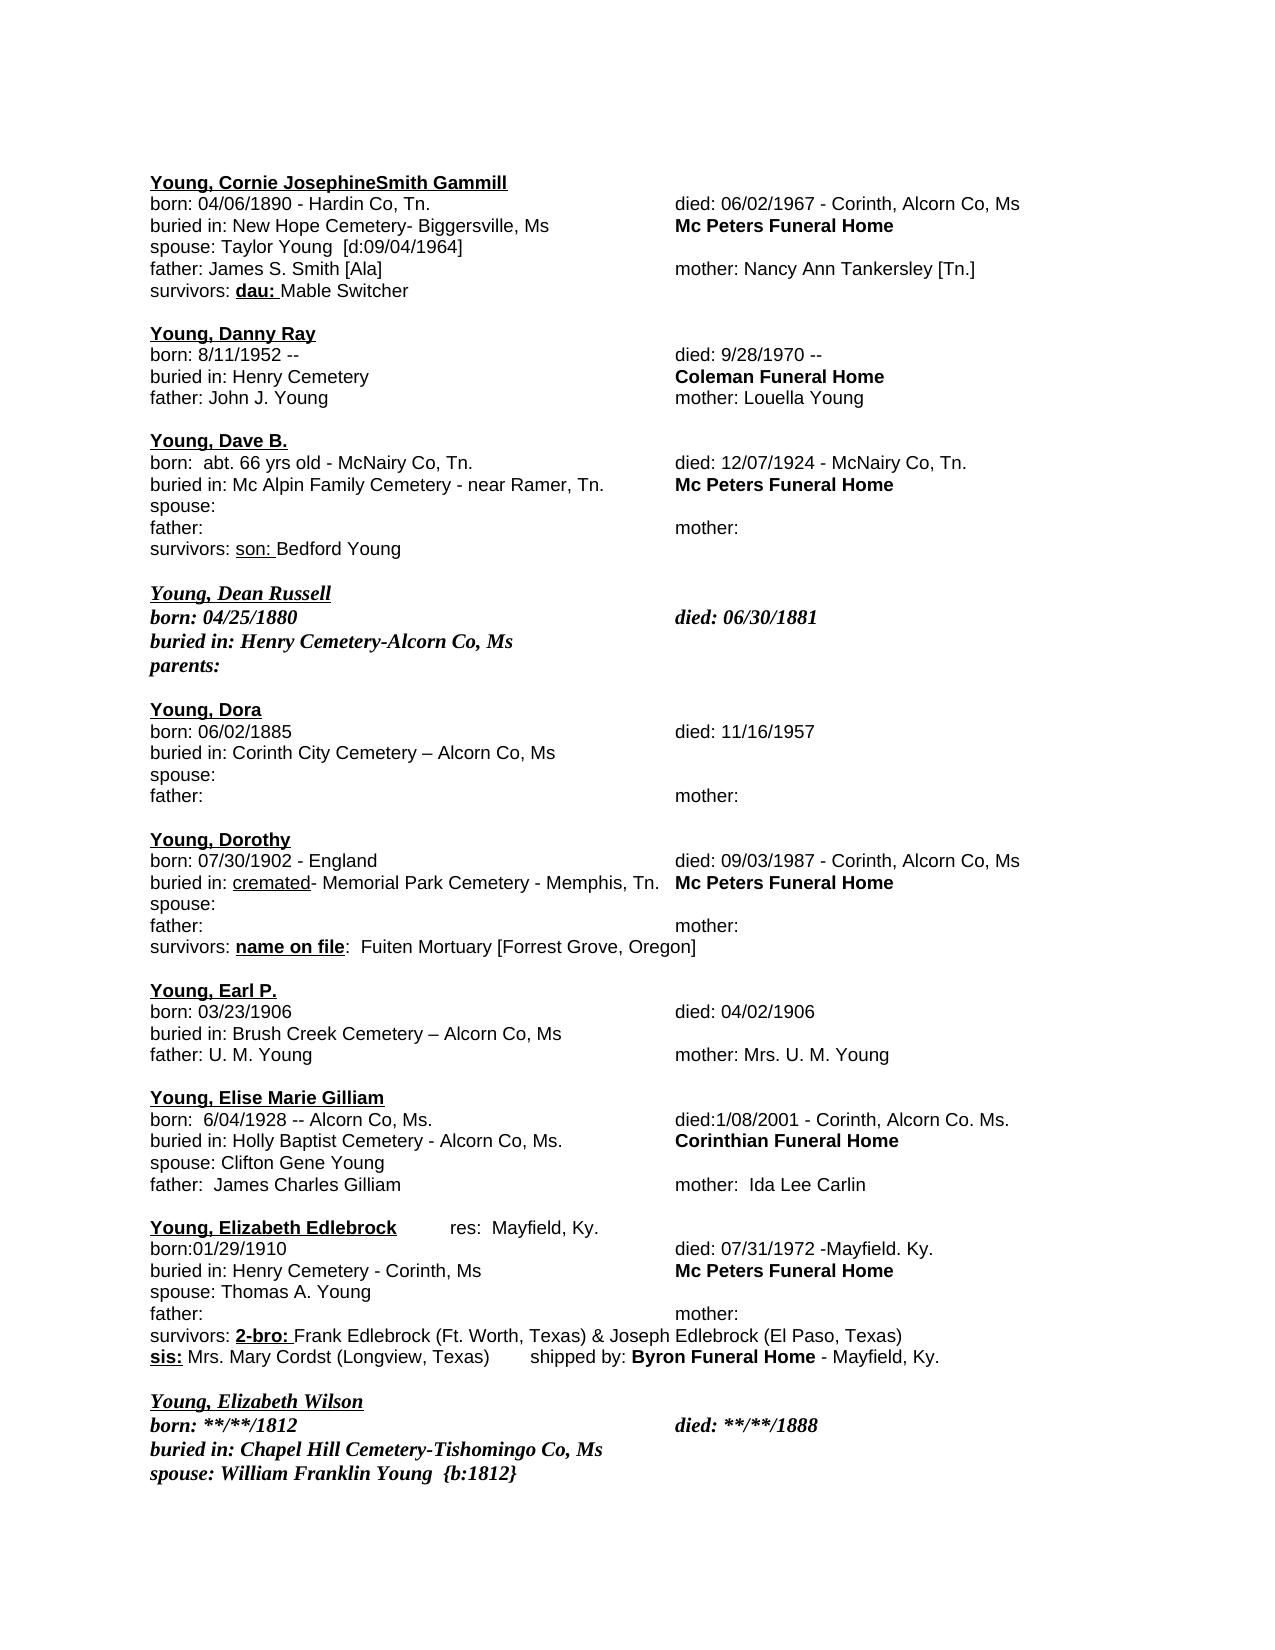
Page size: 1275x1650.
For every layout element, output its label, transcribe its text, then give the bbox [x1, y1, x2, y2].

text buried in: Corinth City Cemetery – Alcorn Co, Ms [150, 742, 1125, 764]
text Young, Dorothy [150, 828, 1125, 850]
text born: 8/11/1952 -- died: 9/28/1970 -- [150, 344, 1125, 366]
text spouse: [150, 495, 1125, 517]
text Young, Cornie JosephineSmith Gammill [150, 172, 1125, 193]
text born: 6/04/1928 -- Alcorn Co, Ms. died:1/08/2001 - Corinth, Alcorn Co. Ms. [150, 1109, 1125, 1130]
text spouse: Taylor Young [d:09/04/1964] [150, 236, 1125, 258]
text born: 04/25/1880 died: 06/30/1881 [150, 605, 1125, 629]
text born: abt. 66 yrs old - McNairy Co, Tn. died: 12/07/1924 - McNairy Co, Tn. [150, 452, 1125, 473]
text survivors: son: Bedford Young [150, 538, 1125, 560]
text born: **/**/1812 died: **/**/1888 [150, 1413, 1125, 1437]
text buried in: Brush Creek Cemetery – Alcorn Co, Ms [150, 1022, 1125, 1044]
text Young, Dave B. [150, 430, 1125, 452]
text father: U. M. Young mother: Mrs. U. M. Young [150, 1044, 1125, 1066]
text survivors: name on file: Fuiten Mortuary [Forrest Grove, Oregon] [150, 936, 1125, 958]
text born: 03/23/1906 died: 04/02/1906 [150, 1001, 1125, 1022]
text buried in: Holly Baptist Cemetery - Alcorn Co, Ms. Corinthian Funeral Home [150, 1130, 1125, 1152]
text buried in: Mc Alpin Family Cemetery - near Ramer, Tn. Mc Peters Funeral Home [150, 473, 1125, 495]
text spouse: William Franklin Young {b:1812} [150, 1461, 1125, 1485]
text father: James S. Smith [Ala] mother: Nancy Ann Tankersley [Tn.] [150, 258, 1125, 279]
text buried in: Henry Cemetery Coleman Funeral Home [150, 366, 1125, 387]
text Young, Dora [150, 699, 1125, 721]
text buried in: cremated- Memorial Park Cemetery - Memphis, Tn. Mc Peters Funeral Home [150, 872, 1125, 893]
text Young, Earl P. [150, 979, 1125, 1001]
text spouse: Thomas A. Young [150, 1281, 1125, 1303]
text born: 04/06/1890 - Hardin Co, Tn. died: 06/02/1967 - Corinth, Alcorn Co, Ms [150, 193, 1125, 215]
text spouse: father: mother: [150, 764, 1125, 807]
text spouse: father: mother: [150, 893, 1125, 936]
text Young, Dean Russell [150, 581, 1125, 605]
text father: mother: [150, 517, 1125, 538]
text buried in: Henry Cemetery - Corinth, Ms Mc Peters Funeral Home [150, 1260, 1125, 1281]
text father: mother: [150, 1303, 1125, 1324]
text born:01/29/1910 died: 07/31/1972 -Mayfield. Ky. [150, 1238, 1125, 1260]
text buried in: Henry Cemetery-Alcorn Co, Ms [150, 629, 1125, 653]
text survivors: dau: Mable Switcher [150, 279, 1125, 301]
text Young, Elizabeth Edlebrock res: Mayfield, Ky. [150, 1217, 1125, 1238]
text sis: Mrs. Mary Cordst (Longview, Texas) shipped by: Byron Funeral Home - Mayfield, Ky. [150, 1346, 1125, 1367]
text buried in: Chapel Hill Cemetery-Tishomingo Co, Ms [150, 1437, 1125, 1461]
text survivors: 2-bro: Frank Edlebrock (Ft. Worth, Texas) & Joseph Edlebrock (El Paso, Texas) [150, 1324, 1125, 1346]
text father: James Charles Gilliam mother: Ida Lee Carlin [150, 1173, 1125, 1195]
text born: 07/30/1902 - England died: 09/03/1987 - Corinth, Alcorn Co, Ms [150, 850, 1125, 872]
text father: John J. Young mother: Louella Young [150, 387, 1125, 409]
text Young, Elizabeth Wilson [150, 1389, 1125, 1413]
text parents: [150, 653, 1125, 677]
text born: 06/02/1885 died: 11/16/1957 [150, 721, 1125, 742]
text Young, Elise Marie Gilliam [150, 1087, 1125, 1109]
text buried in: New Hope Cemetery- Biggersville, Ms Mc Peters Funeral Home [150, 215, 1125, 236]
text Young, Danny Ray [150, 322, 1125, 344]
text spouse: Clifton Gene Young [150, 1152, 1125, 1173]
